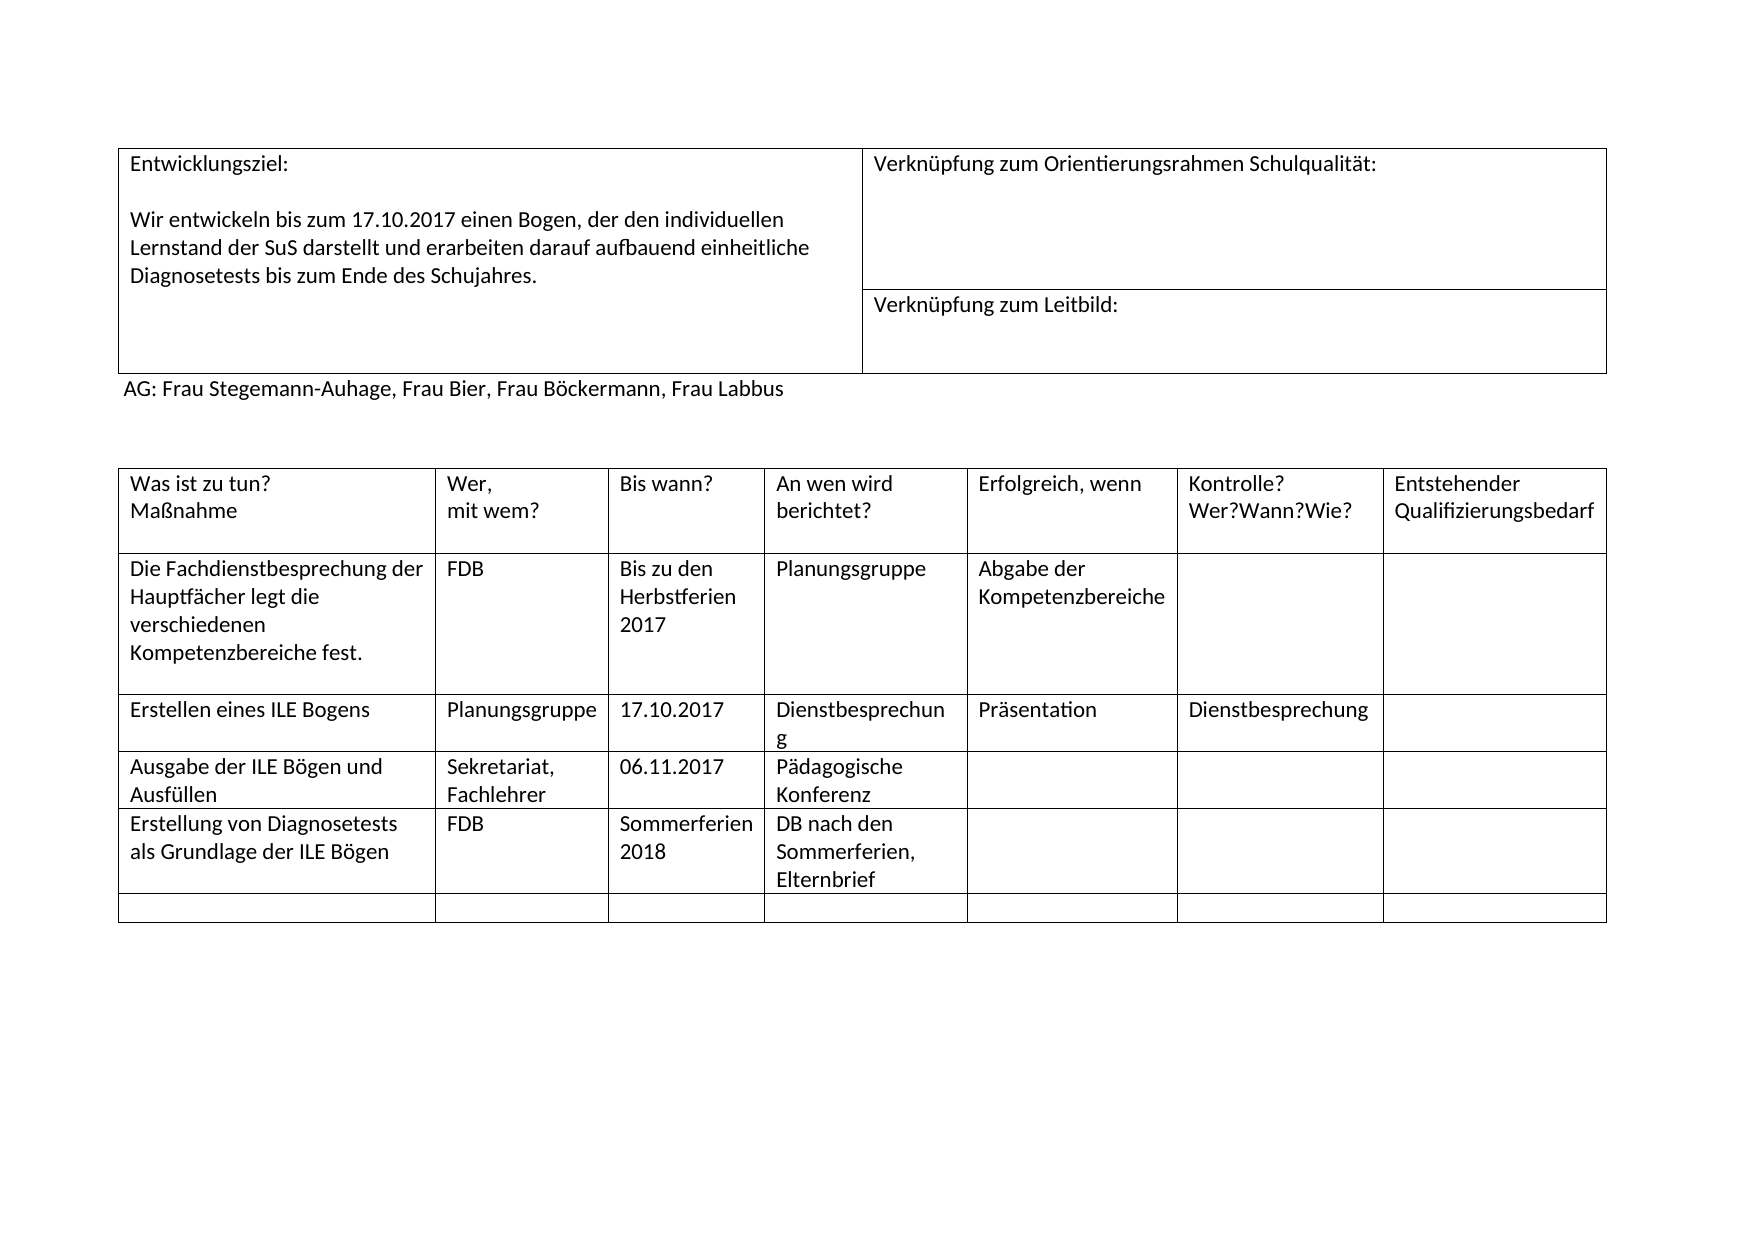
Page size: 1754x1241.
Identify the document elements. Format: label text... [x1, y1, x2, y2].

table_cell FDB [436, 809, 608, 893]
table_cell [1384, 554, 1606, 694]
table_cell 06.11.2017 [609, 752, 764, 808]
table_cell Präsentation [968, 695, 1177, 751]
table_cell Dienstbesprechung [765, 695, 967, 751]
table_header Wer, mit wem? [436, 469, 608, 553]
table_cell Bis zu den Herbstferien 2017 [609, 554, 764, 694]
table_cell Planungsgruppe [436, 695, 608, 751]
table_cell Dienstbesprechung [1178, 695, 1383, 751]
table_cell [968, 809, 1177, 893]
table_cell Die Fachdienstbesprechung der Hauptfächer legt die verschiedenen Kompetenzbereiche fest. [119, 554, 435, 694]
table_header Kontrolle? Wer?Wann?Wie? [1178, 469, 1383, 553]
table_cell 17.10.2017 [609, 695, 764, 751]
table_header Entstehender Qualifizierungsbedarf [1384, 469, 1606, 553]
table_cell [1178, 752, 1383, 808]
table_header Erfolgreich, wenn [968, 469, 1177, 553]
table_cell [1178, 809, 1383, 893]
table_cell [1178, 554, 1383, 694]
table_cell Erstellung von Diagnosetests als Grundlage der ILE Bögen [119, 809, 435, 893]
table_cell FDB [436, 554, 608, 694]
table_cell Sekretariat, Fachlehrer [436, 752, 608, 808]
text AG: Frau Stegemann-Auhage, Frau Bier, Frau Böckermann, Frau Labbus [118, 374, 1606, 402]
table_cell [1384, 809, 1606, 893]
table_cell Erstellen eines ILE Bogens [119, 695, 435, 751]
table_cell [968, 752, 1177, 808]
table_cell Ausgabe der ILE Bögen und Ausfüllen [119, 752, 435, 808]
table_cell Verknüpfung zum Leitbild: [863, 290, 1606, 373]
table_cell [1178, 894, 1383, 922]
table_cell [1384, 894, 1606, 922]
table_cell [119, 894, 435, 922]
table_cell [1384, 752, 1606, 808]
table_cell Planungsgruppe [765, 554, 967, 694]
table_header Entwicklungsziel: Wir entwickeln bis zum 17.10.2017 einen Bogen, der den individuellen Lernstand der SuS darstellt und erarbeiten darauf aufbauend einheitliche Diagnosetests bis zum Ende des Schujahres. [119, 149, 862, 373]
table_cell [765, 894, 967, 922]
table_cell [609, 894, 764, 922]
table_header An wen wird berichtet? [765, 469, 967, 553]
table_cell Pädagogische Konferenz [765, 752, 967, 808]
table_cell [1384, 695, 1606, 751]
table_header Was ist zu tun? Maßnahme [119, 469, 435, 553]
table_cell Abgabe der Kompetenzbereiche [968, 554, 1177, 694]
table_cell Sommerferien 2018 [609, 809, 764, 893]
table_header Verknüpfung zum Orientierungsrahmen Schulqualität: [863, 149, 1606, 289]
table_header Bis wann? [609, 469, 764, 553]
table_cell DB nach den Sommerferien, Elternbrief [765, 809, 967, 893]
table_cell [436, 894, 608, 922]
table_cell [968, 894, 1177, 922]
